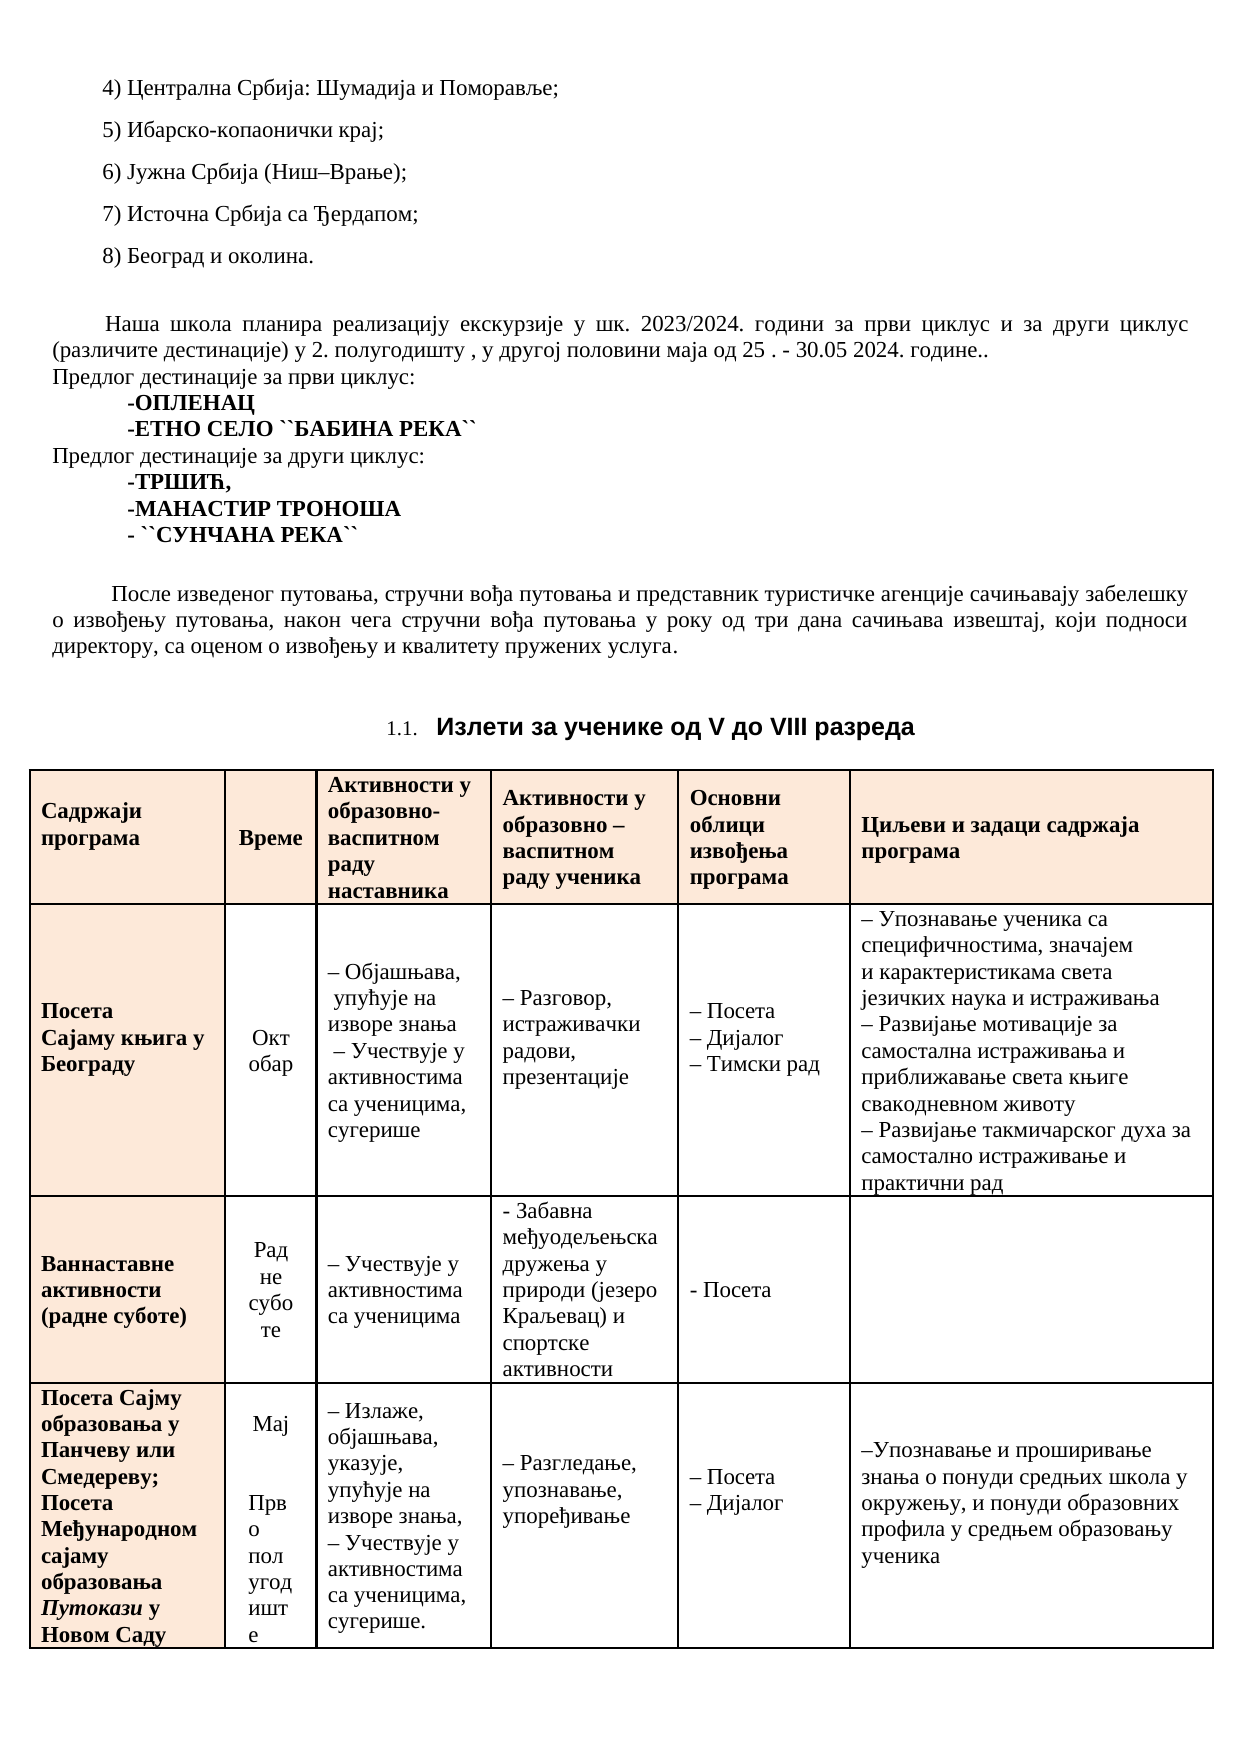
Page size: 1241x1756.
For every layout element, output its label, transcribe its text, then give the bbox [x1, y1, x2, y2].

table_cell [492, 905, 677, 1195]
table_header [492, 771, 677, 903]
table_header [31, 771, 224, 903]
text Наша школа планира реализацију екскурзије у шк. 2023/2024. години за први циклус и за други циклус (различите дестинације) у 2. полугодишту , у другој половини маја од 25 . - 30.05 2024. године.. [52, 310, 1190, 363]
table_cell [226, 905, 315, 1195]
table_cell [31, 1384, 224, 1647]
list Излети за ученике од V до VIII разреда [111, 712, 1190, 740]
text Предлог дестинације за други циклус: [52, 442, 1190, 468]
text После изведеног путовања, стручни вођа путовања и представник туристичке агенције сачињавају забелешку о извођењу путовања, након чега стручни вођа путовања у року од три дана сачињава извештај, који подноси директору, са оценом о извођењу и квалитету пружених услуга. [52, 580, 1190, 659]
text 7) Источна Србија са Ђердапом; [52, 200, 1190, 226]
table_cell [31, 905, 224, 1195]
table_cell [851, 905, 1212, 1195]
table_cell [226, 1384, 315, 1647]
text 6) Јужна Србија (Ниш–Врање); [52, 158, 1190, 184]
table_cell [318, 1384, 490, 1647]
text 8) Београд и околина. [52, 242, 1190, 268]
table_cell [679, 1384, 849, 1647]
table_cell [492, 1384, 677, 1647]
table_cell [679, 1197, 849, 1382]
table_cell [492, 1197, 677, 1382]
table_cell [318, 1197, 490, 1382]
text -ЕТНО СЕЛО ``БАБИНА РЕКА`` [127, 416, 1190, 442]
text 4) Централна Србија: Шумадија и Поморавље; [52, 74, 1190, 100]
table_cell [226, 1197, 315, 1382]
text - ``СУНЧАНА РЕКА`` [127, 521, 1190, 547]
text -ОПЛЕНАЦ [127, 389, 1190, 416]
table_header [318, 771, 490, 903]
text -ТРШИЋ, [127, 468, 1190, 494]
text 5) Ибарско-копаонички крај; [52, 116, 1190, 142]
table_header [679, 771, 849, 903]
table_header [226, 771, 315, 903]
text -МАНАСТИР ТРОНОША [127, 494, 1190, 521]
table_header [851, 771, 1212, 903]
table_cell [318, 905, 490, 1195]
text Предлог дестинације за први циклус: [52, 363, 1190, 389]
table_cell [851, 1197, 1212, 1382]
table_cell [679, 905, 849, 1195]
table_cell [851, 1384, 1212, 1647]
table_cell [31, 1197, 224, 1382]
